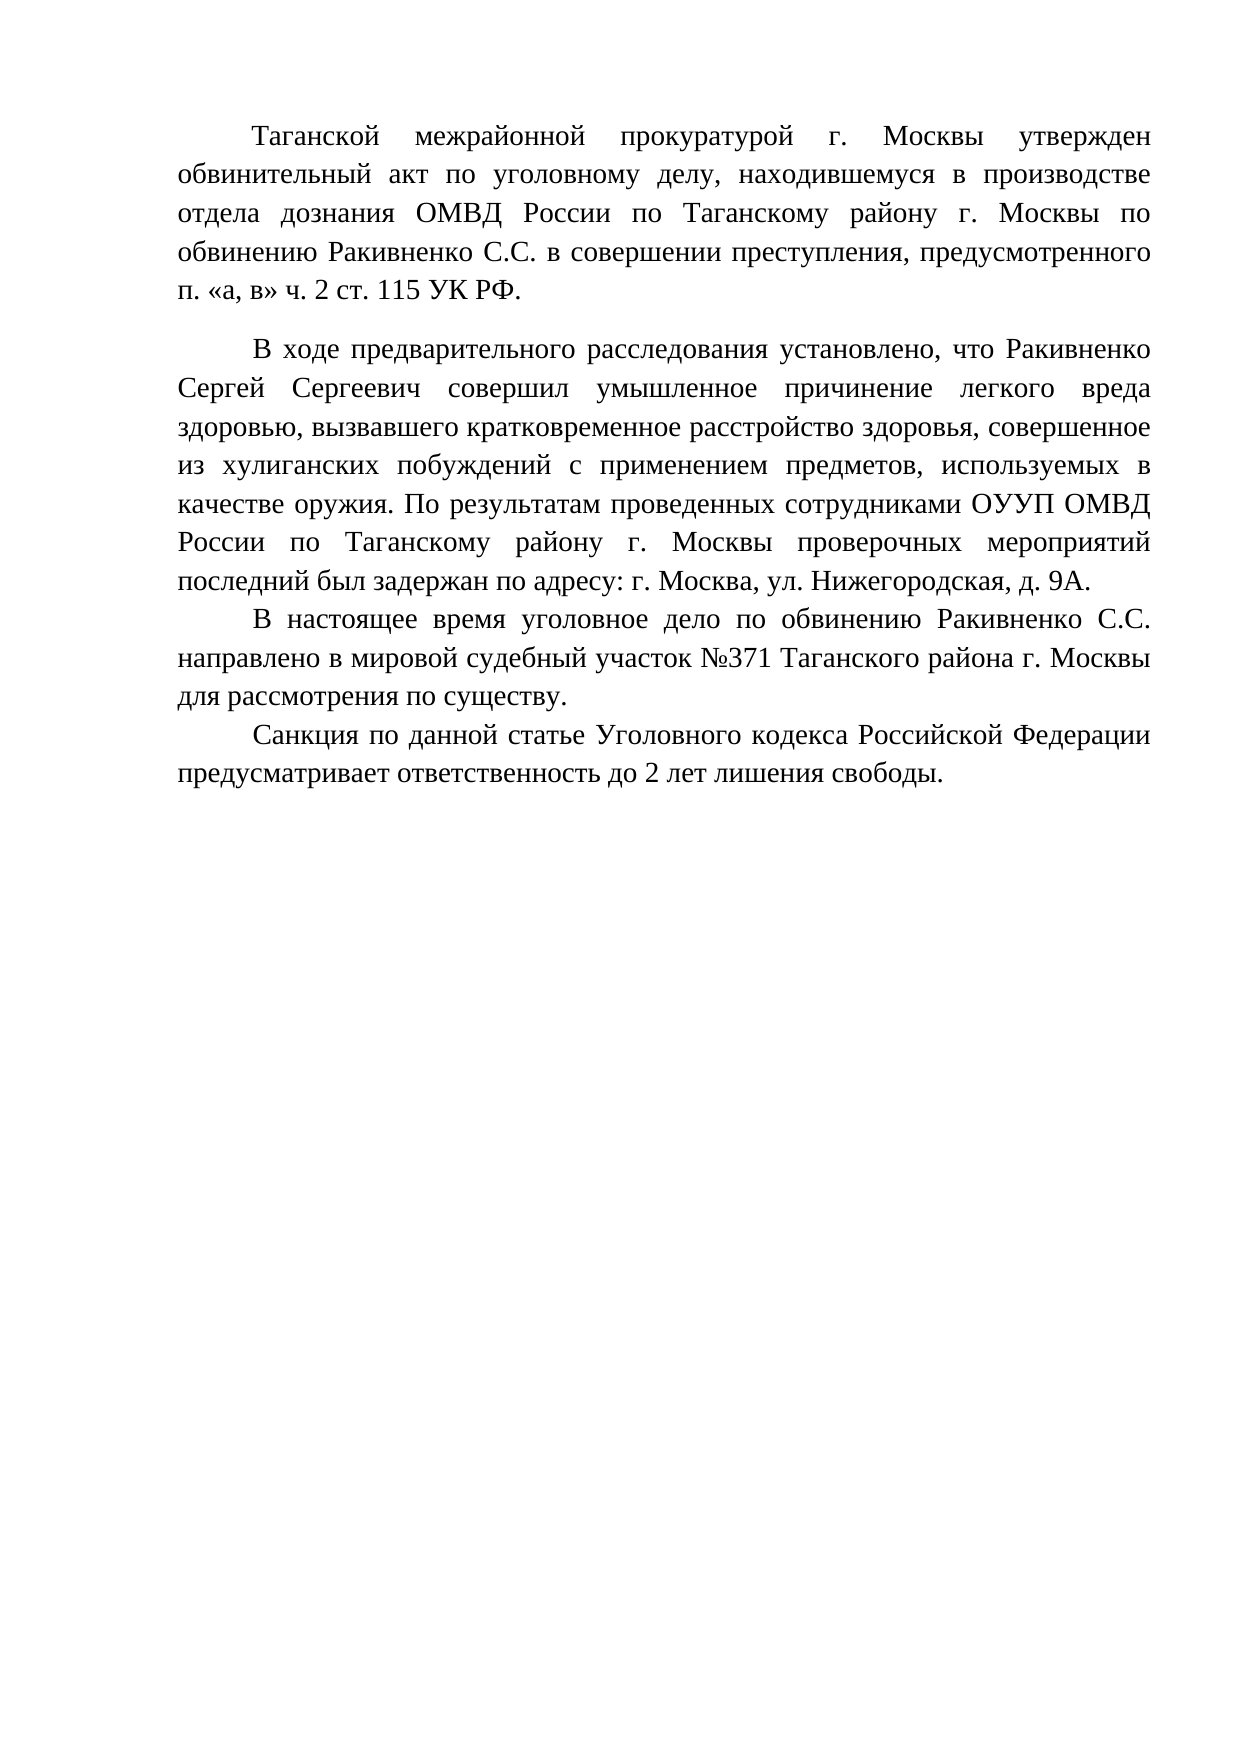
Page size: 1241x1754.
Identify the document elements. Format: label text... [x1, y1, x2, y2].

text Санкция по данной статье Уголовного кодекса Российской Федерации предусматривает ответственность до 2 лет лишения свободы. [177, 717, 1152, 789]
text Таганской межрайонной прокуратурой г. Москвы утвержден обвинительный акт по уголовному делу, находившемуся в производстве отдела дознания ОМВД России по Таганскому району г. Москвы по обвинению Ракивненко С.С. в совершении преступления, предусмотренного п. «а, в» ч. 2 ст. 115 УК РФ. [177, 118, 1152, 306]
text В ходе предварительного расследования установлено, что Ракивненко Сергей Сергеевич совершил умышленное причинение легкого вреда здоровью, вызвавшего кратковременное расстройство здоровья, совершенное из хулиганских побуждений с применением предметов, используемых в качестве оружия. По результатам проведенных сотрудниками ОУУП ОМВД России по Таганскому району г. Москвы проверочных мероприятий последний был задержан по адресу: г. Москва, ул. Нижегородская, д. 9А. [177, 332, 1152, 596]
text В настоящее время уголовное дело по обвинению Ракивненко С.С. направлено в мировой судебный участок №371 Таганского района г. Москвы для рассмотрения по существу. [177, 601, 1152, 712]
